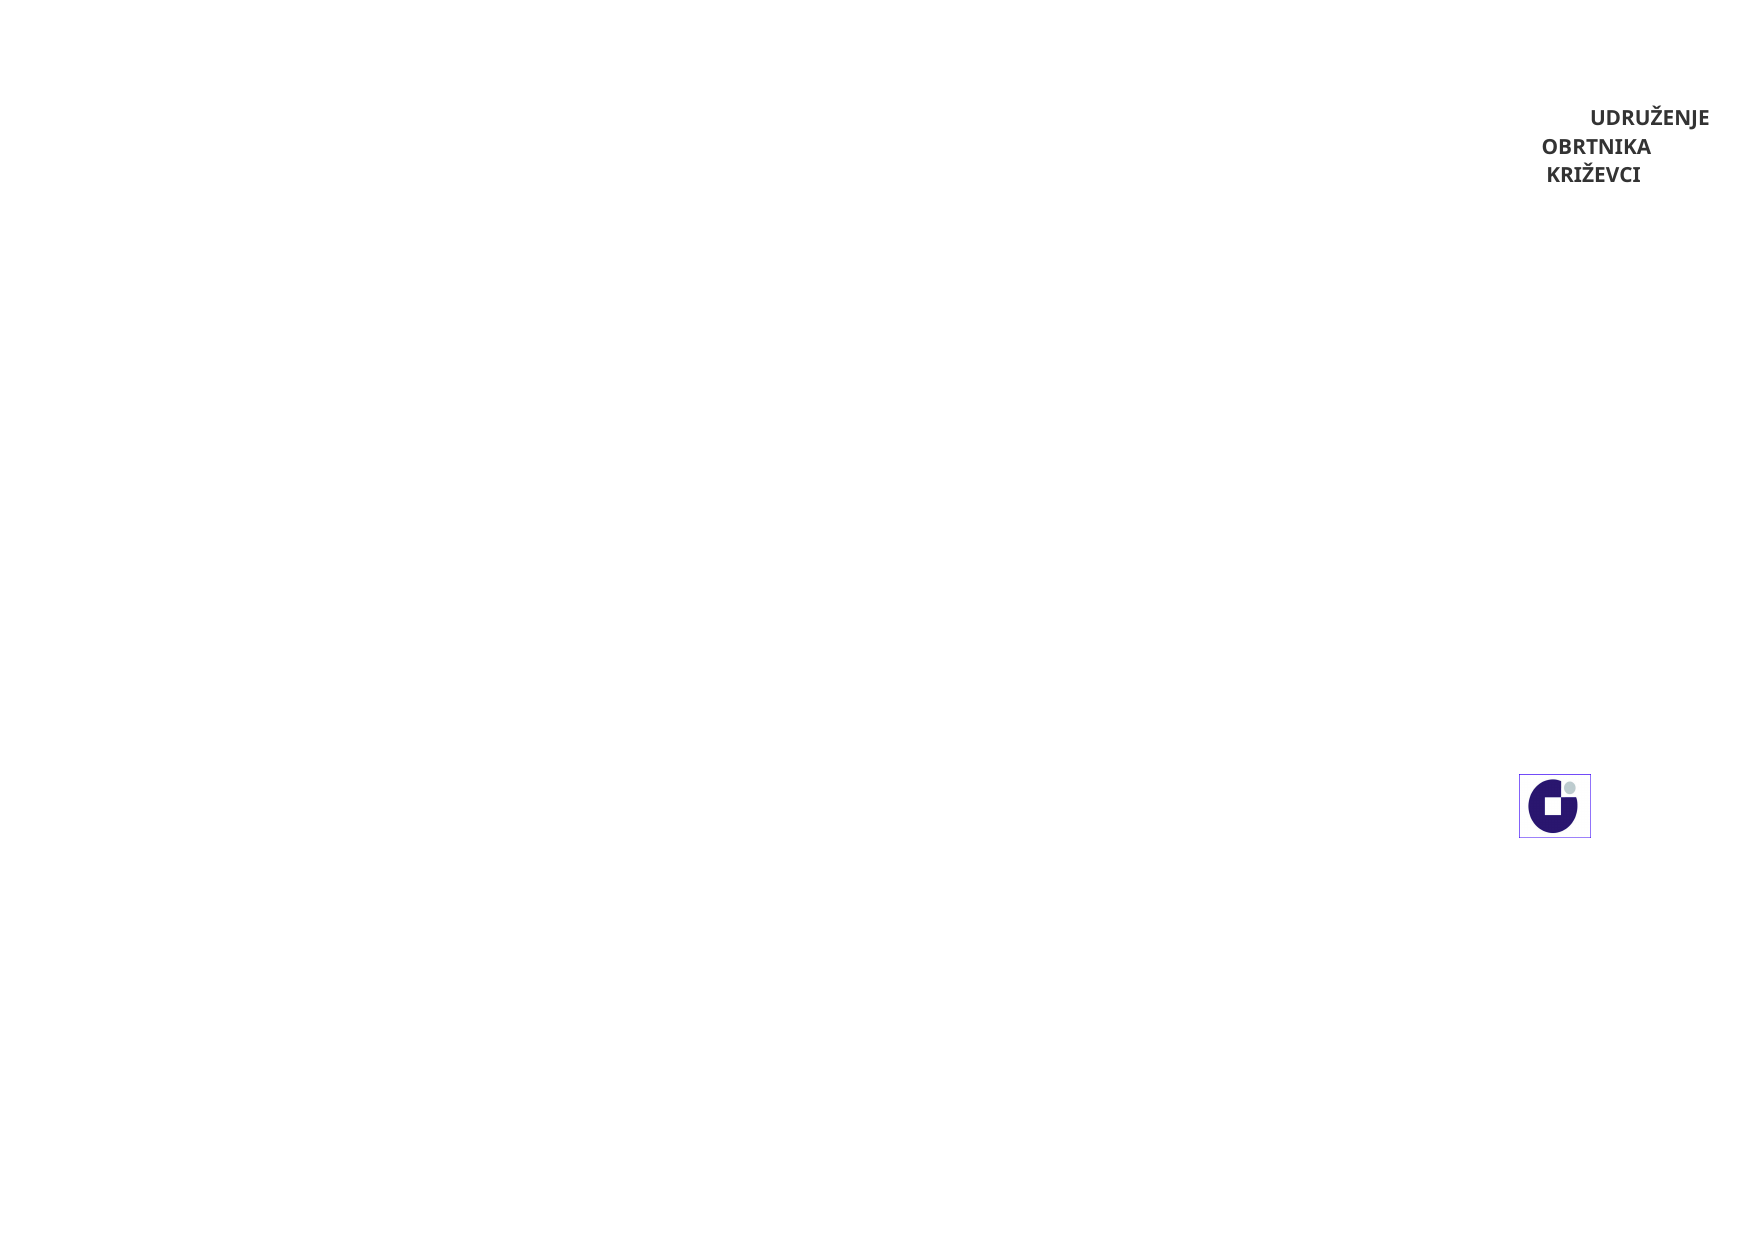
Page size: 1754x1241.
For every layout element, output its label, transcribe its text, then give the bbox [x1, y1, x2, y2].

text OBRTNIKA [703, 132, 1710, 160]
text UDRUŽENJE [703, 103, 1710, 132]
text KRIŽEVCI [703, 160, 1710, 189]
picture [1519, 774, 1591, 838]
